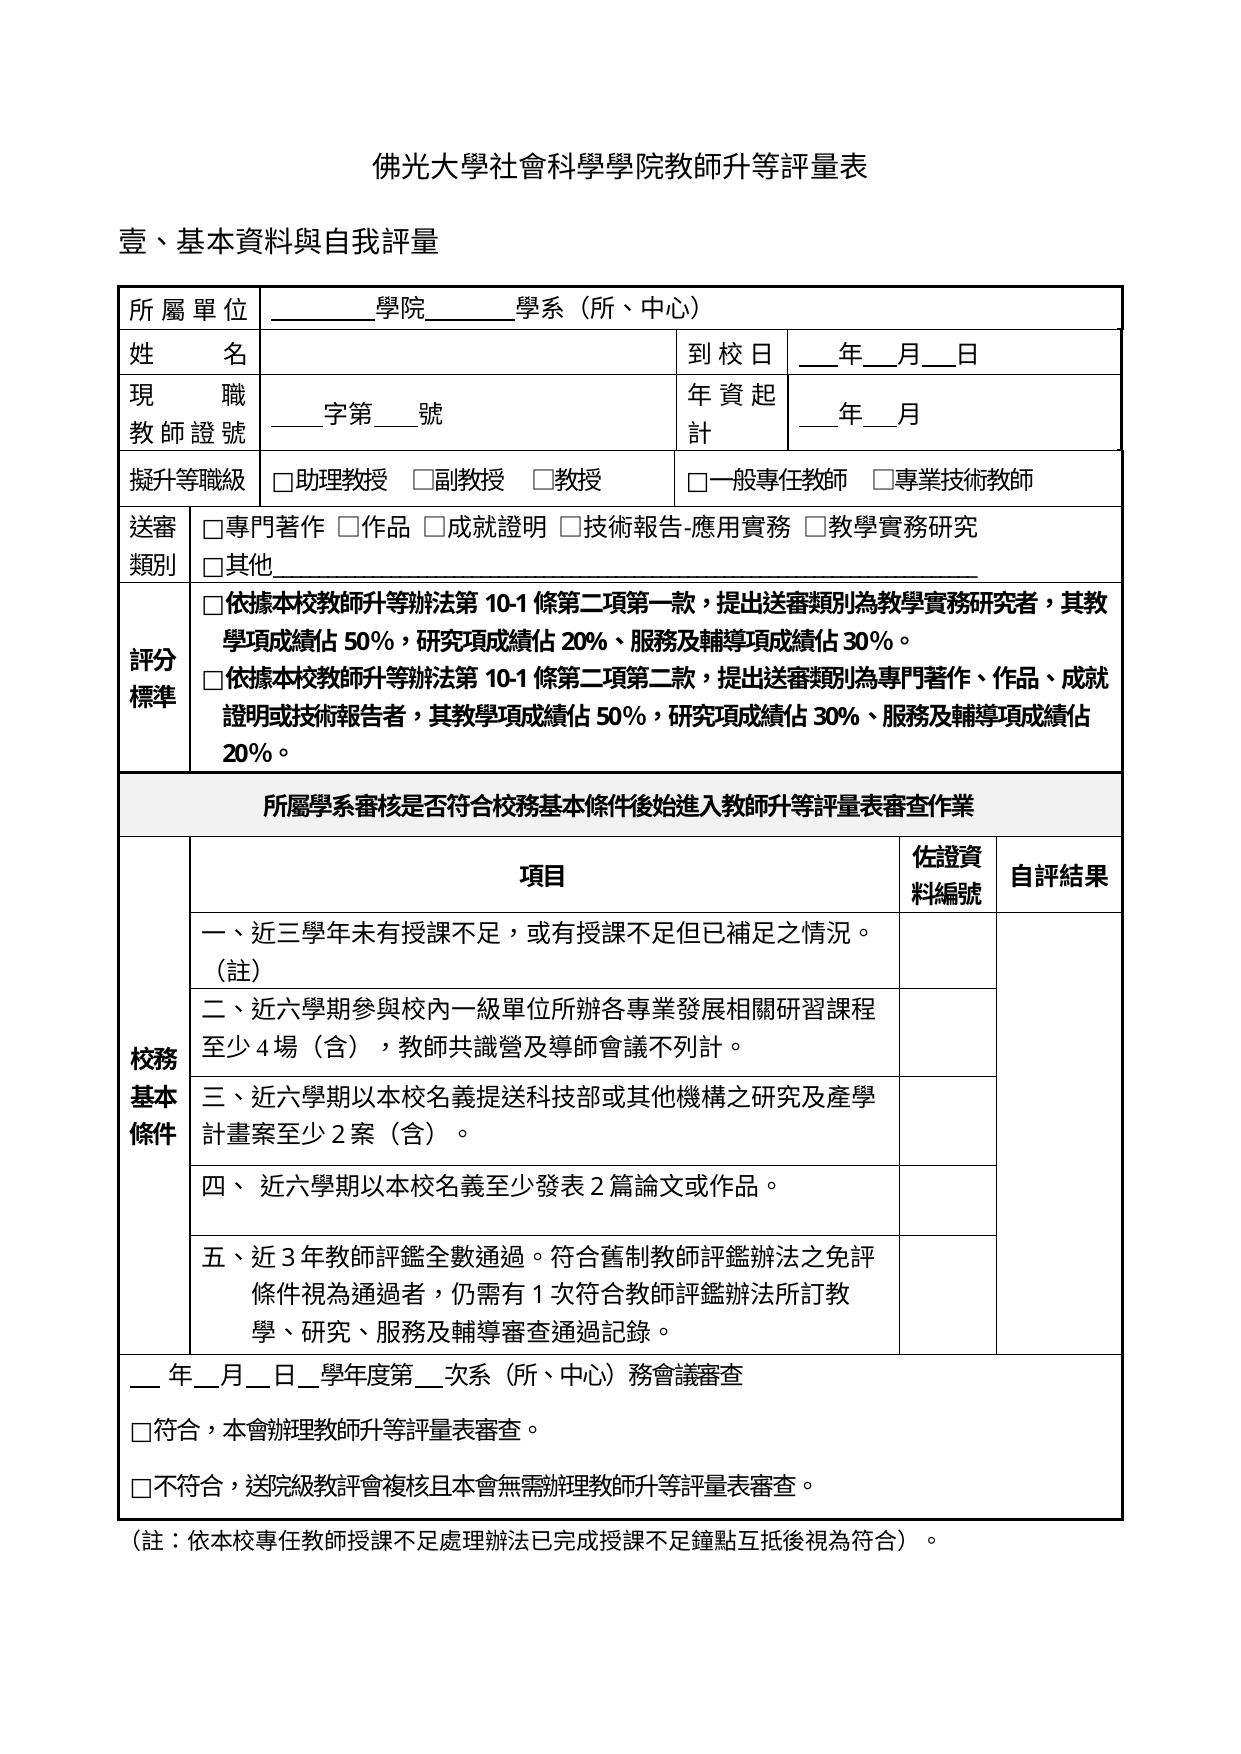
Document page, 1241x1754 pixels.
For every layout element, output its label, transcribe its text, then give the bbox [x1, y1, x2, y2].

table_cell [900, 1236, 996, 1353]
text 佛光大學社會科學學院教師升等評量表 [118, 127, 1122, 202]
table_cell 二、近六學期參與校內一級單位所辦各專業發展相關研習課程至少4場（含），教師共識營及導師會議不列計。 [191, 989, 899, 1076]
table_cell 一、近三學年未有授課不足，或有授課不足但已補足之情況。（註） [191, 913, 899, 988]
table_cell 近六學期以本校名義至少發表2篇論文或作品。 [191, 1166, 899, 1235]
table_cell 佐證資料編號 [900, 837, 996, 912]
table_cell 到校日 [677, 330, 787, 374]
table_cell 年 月 [789, 375, 1120, 450]
table_cell 送審 類別 [120, 507, 189, 582]
list 基本資料與自我評量 [118, 202, 1122, 277]
table_cell 年 月 日 [788, 330, 1120, 374]
table_cell 校務基本條件 [120, 837, 189, 1353]
table_cell [900, 913, 996, 988]
table_cell 三、近六學期以本校名義提送科技部或其他機構之研究及產學計畫案至少2案（含）。 [191, 1077, 899, 1164]
table_cell 項目 [191, 837, 899, 912]
table_header 所屬單位 [120, 288, 259, 329]
table_cell 年資起計 [677, 375, 787, 450]
table_cell 所屬學系審核是否符合校務基本條件後始進入教師升等評量表審查作業 [120, 774, 1121, 836]
table_cell □依據本校教師升等辦法第10-1 條第二項第一款，提出送審類別為教學實務研究者，其教學項成績佔50％，研究項成績佔20%、服務及輔導項成績佔 30％。 □依據本校教師升等辦法第10-1條第二項第二款，提出送審類別為專門著作、作品、成就證明或技術報告者，其教學項成績佔50％，研究項成績佔30%、服務及輔導項成績佔20％。 [191, 583, 1121, 771]
table_cell 年 月 日 學年度第 次系（所、中心）務會議審查 □符合，本會辦理教師升等評量表審查。 □不符合，送院級教評會複核且本會無需辦理教師升等評量表審查。 [120, 1355, 1121, 1518]
table_cell □專門著作 □作品 □成就證明 □技術報告-應用實務 □教學實務研究 □其他______________________________________________________________________________ [191, 507, 1121, 582]
table_cell □一般專任教師 □專業技術教師 [675, 451, 1121, 506]
table_cell □助理教授 □副教授 □教授 [261, 451, 674, 506]
table_cell 自評結果 [997, 837, 1121, 912]
table_cell [900, 1077, 996, 1164]
table_header 學院 學系（所、中心） [261, 288, 1121, 329]
table_cell [997, 913, 1121, 1353]
table_cell 擬升等職級 [120, 451, 259, 506]
table_cell 評分 標準 [120, 583, 189, 771]
table_cell 字第 號 [261, 375, 676, 450]
table_cell 姓名 [120, 330, 259, 374]
table_cell [900, 1166, 996, 1235]
table_cell [900, 989, 996, 1076]
text （註：依本校專任教師授課不足處理辦法已完成授課不足鐘點互抵後視為符合）。 [118, 1521, 1122, 1558]
table_cell 現職 教師證號 [120, 375, 259, 450]
table_cell [261, 330, 676, 374]
table_cell 五、近3年教師評鑑全數通過。符合舊制教師評鑑辦法之免評條件視為通過者，仍需有1次符合教師評鑑辦法所訂教學、研究、服務及輔導審查通過記錄。 [191, 1236, 899, 1353]
